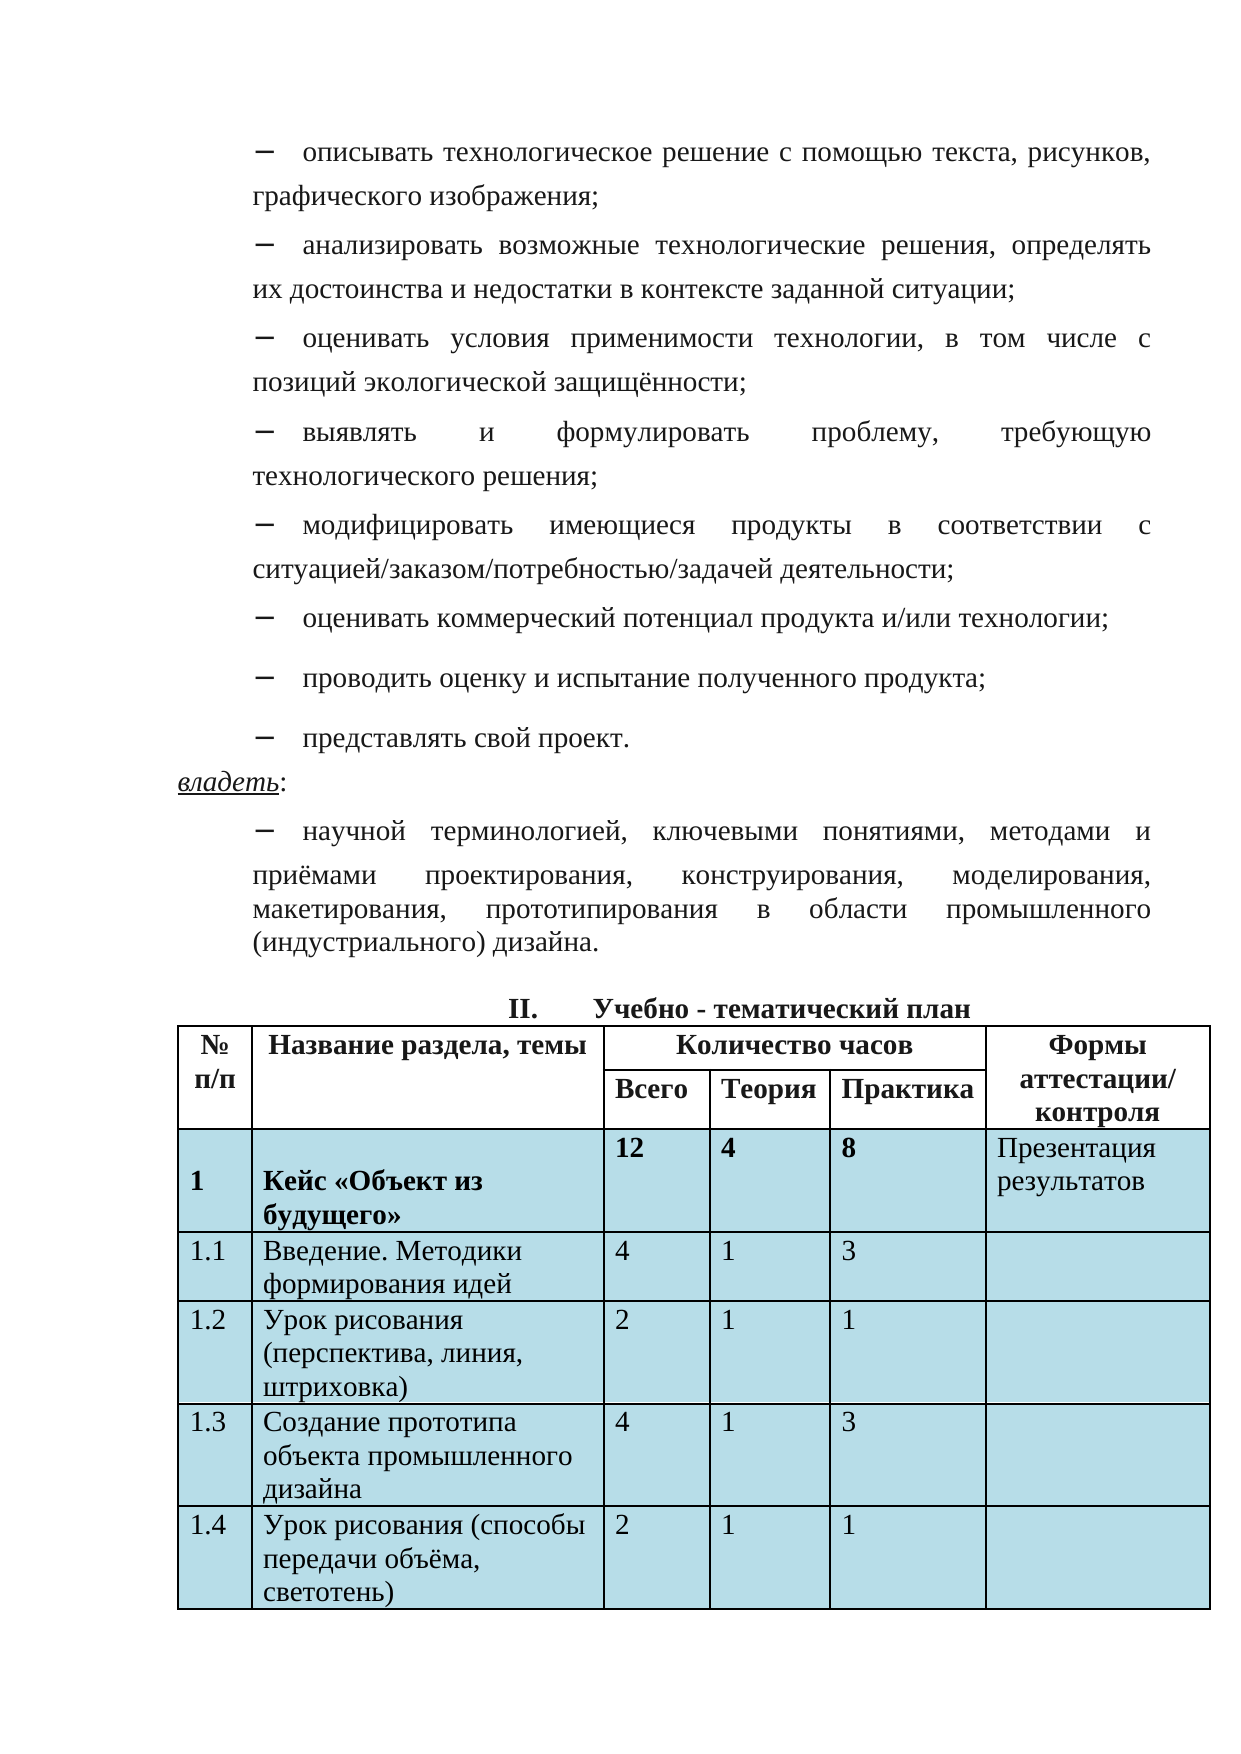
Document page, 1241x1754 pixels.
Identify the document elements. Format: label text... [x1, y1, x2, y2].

table_cell 1.1 [179, 1233, 251, 1300]
table_cell [987, 1302, 1209, 1402]
table_cell Кейс «Объект из будущего» [253, 1130, 603, 1231]
text − модифицировать имеющиеся продукты в соответствии с ситуацией/заказом/потребностью/задачей деятельности; [252, 491, 1152, 585]
table_cell Всего [605, 1071, 709, 1128]
table_cell 1 [831, 1302, 985, 1402]
table_cell 3 [831, 1233, 985, 1300]
table_cell 1 [831, 1507, 985, 1608]
table_cell 8 [831, 1130, 985, 1231]
table_cell Урок рисования (способы передачи объёма, светотень) [253, 1507, 603, 1608]
table_cell 2 [605, 1507, 709, 1608]
text владеть: [177, 764, 1152, 798]
table_cell Введение. Методики формирования идей [253, 1233, 603, 1300]
table_cell [987, 1405, 1209, 1505]
table_cell [987, 1507, 1209, 1608]
text − проводить оценку и испытание полученного продукта; [252, 644, 1152, 704]
table_header Формы аттестации/ контроля [987, 1027, 1209, 1128]
table_cell [987, 1233, 1209, 1300]
table_cell 1 [711, 1302, 829, 1402]
text − выявлять и формулировать проблему, требующую технологического решения; [252, 398, 1152, 491]
table_cell 4 [711, 1130, 829, 1231]
table_cell 2 [605, 1302, 709, 1402]
text − оценивать коммерческий потенциал продукта и/или технологии; [252, 585, 1152, 644]
text − описывать технологическое решение с помощью текста, рисунков, графического изображения; [252, 118, 1152, 211]
table_cell 3 [831, 1405, 985, 1505]
table_cell 4 [605, 1405, 709, 1505]
table_cell 1.2 [179, 1302, 251, 1402]
table_cell Презентация результатов [987, 1130, 1209, 1231]
table_cell Теория [711, 1071, 829, 1128]
table_header Количество часов [605, 1027, 985, 1069]
table_cell 1 [711, 1507, 829, 1608]
table_cell 12 [605, 1130, 709, 1231]
table_cell 1.3 [179, 1405, 251, 1505]
table_cell Создание прототипа объекта промышленного дизайна [253, 1405, 603, 1505]
table_cell 1 [711, 1405, 829, 1505]
table_cell Практика [831, 1071, 985, 1128]
text II. Учебно - тематический план [327, 992, 1152, 1025]
text − представлять свой проект. [252, 704, 1152, 764]
table_cell 1 [711, 1233, 829, 1300]
text − анализировать возможные технологические решения, определять их достоинства и недостатки в контексте заданной ситуации; [252, 211, 1152, 305]
text − научной терминологией, ключевыми понятиями, методами и приёмами проектирования, конструирования, моделирования, макетирования, прототипирования в области промышленного (индустриального) дизайна. [252, 798, 1152, 958]
table_cell Урок рисования (перспектива, линия, штриховка) [253, 1302, 603, 1402]
table_header № п/п [179, 1027, 251, 1128]
table_cell 1 [179, 1130, 251, 1231]
table_header Название раздела, темы [253, 1027, 603, 1128]
table_cell 1.4 [179, 1507, 251, 1608]
table_cell 4 [605, 1233, 709, 1300]
text − оценивать условия применимости технологии, в том числе с позиций экологической защищённости; [252, 305, 1152, 398]
